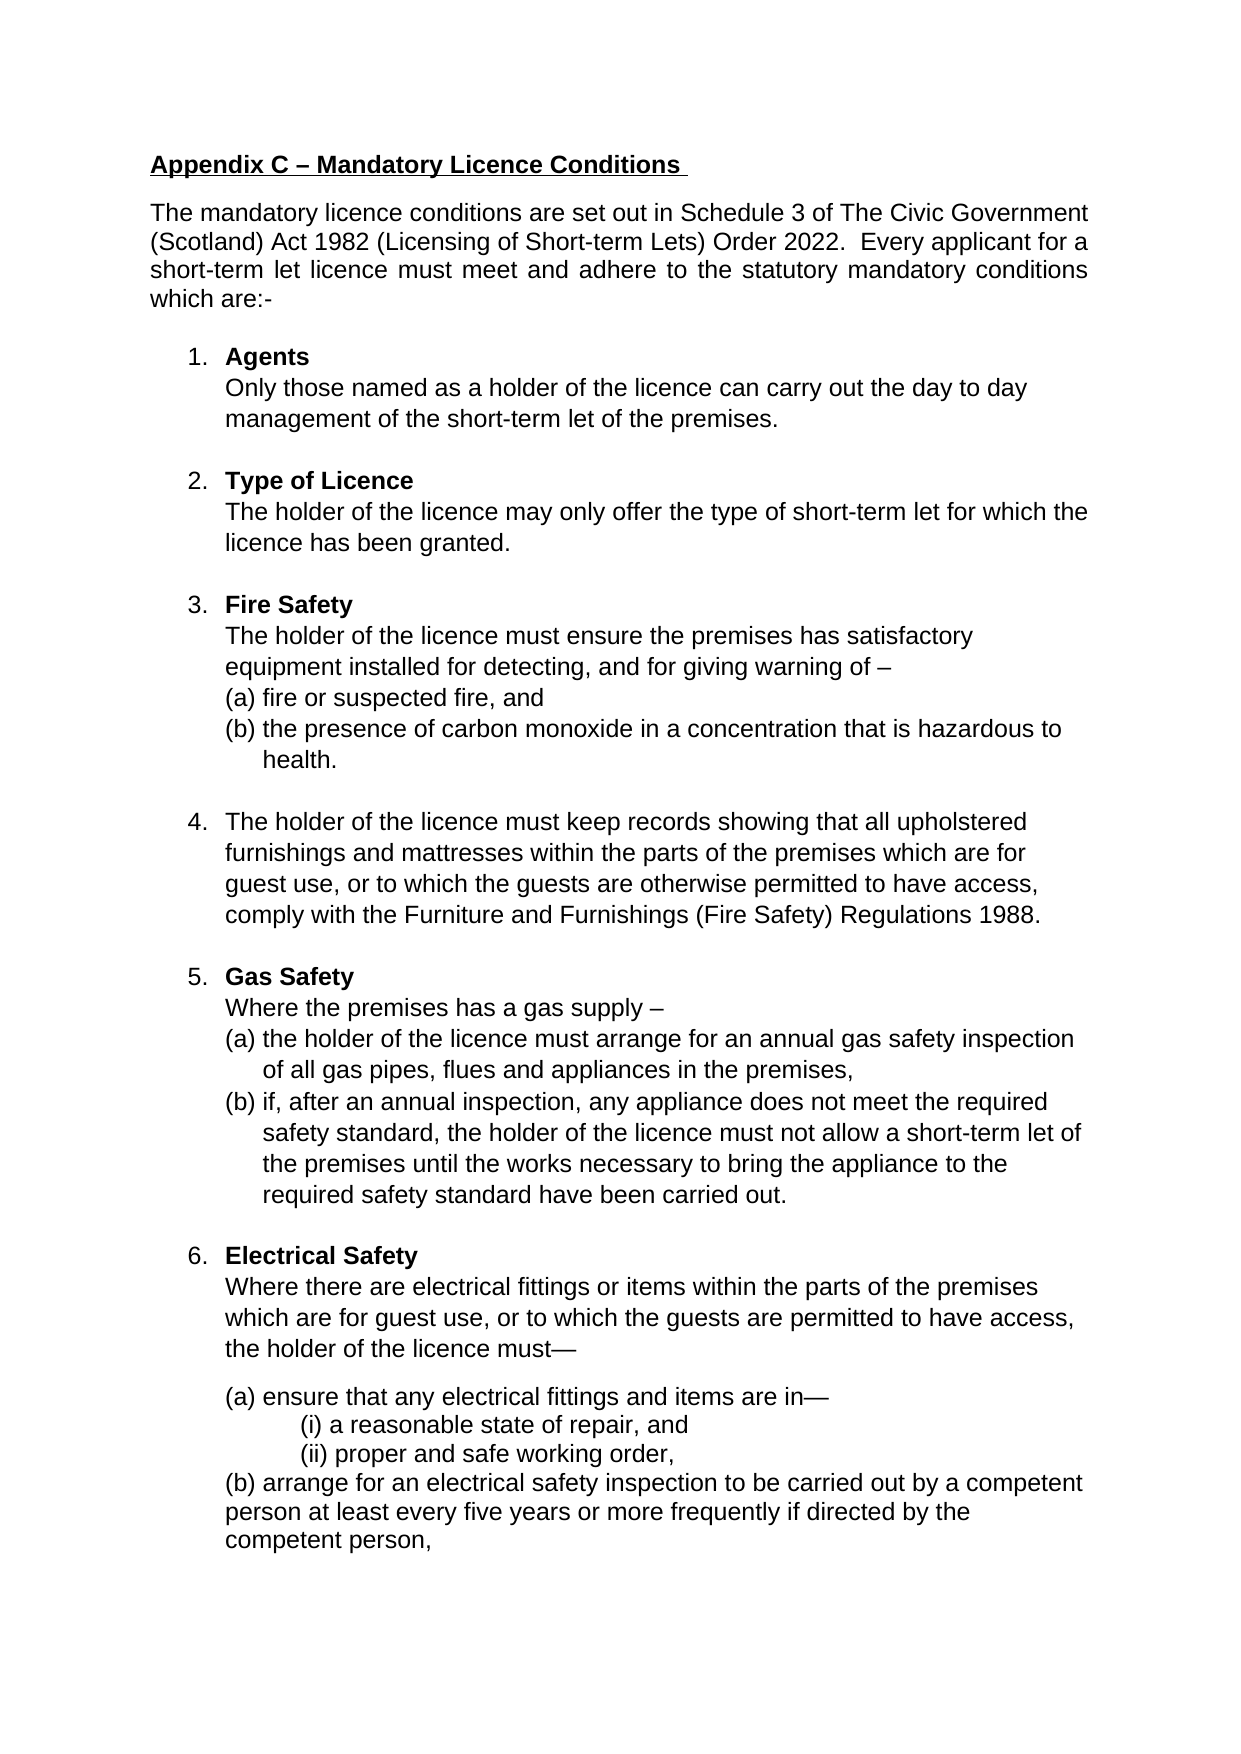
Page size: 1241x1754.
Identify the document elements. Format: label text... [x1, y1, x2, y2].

list Where there are electrical fittings or items within the parts of the premises which are for guest use, or to which the guests are permitted to have access, the holder of the licence must— [225, 1272, 1090, 1363]
list Type of Licence [187, 466, 1090, 494]
list fire or suspected fire, and [225, 683, 1090, 712]
list The holder of the licence must keep records showing that all upholstered furnishings and mattresses within the parts of the premises which are for guest use, or to which the guests are otherwise permitted to have access, comply with the Furniture and Furnishings (Fire Safety) Regulations 1988. [187, 807, 1090, 929]
list The holder of the licence must ensure the premises has satisfactory equipment installed for detecting, and for giving warning of – [225, 621, 1090, 681]
text (i) a reasonable state of repair, and [225, 1410, 1090, 1439]
list the presence of carbon monoxide in a concentration that is hazardous to health. [225, 714, 1090, 774]
text Appendix C – Mandatory Licence Conditions [150, 150, 1090, 179]
text (a) ensure that any electrical fittings and items are in— [150, 1382, 1090, 1410]
text The mandatory licence conditions are set out in Schedule 3 of The Civic Government (Scotland) Act 1982 (Licensing of Short-term Lets) Order 2022. Every applicant for a short-term let licence must meet and adhere to the statutory mandatory conditions which are:- [150, 198, 1090, 313]
list Gas Safety [187, 962, 1090, 991]
text (ii) proper and safe working order, [225, 1439, 1090, 1468]
text (b) arrange for an electrical safety inspection to be carried out by a competent person at least every five years or more frequently if directed by the competent person, [225, 1468, 1090, 1554]
list Agents [187, 341, 1090, 370]
list the holder of the licence must arrange for an annual gas safety inspection of all gas pipes, flues and appliances in the premises, [225, 1024, 1090, 1084]
list if, after an annual inspection, any appliance does not meet the required safety standard, the holder of the licence must not allow a short-term let of the premises until the works necessary to bring the appliance to the required safety standard have been carried out. [225, 1086, 1090, 1208]
list Electrical Safety [187, 1241, 1090, 1269]
list The holder of the licence may only offer the type of short-term let for which the licence has been granted. [225, 497, 1090, 556]
list Only those named as a holder of the licence can carry out the day to day management of the short-term let of the premises. [225, 372, 1090, 432]
list Where the premises has a gas supply – [225, 993, 1090, 1022]
list Fire Safety [187, 590, 1090, 618]
